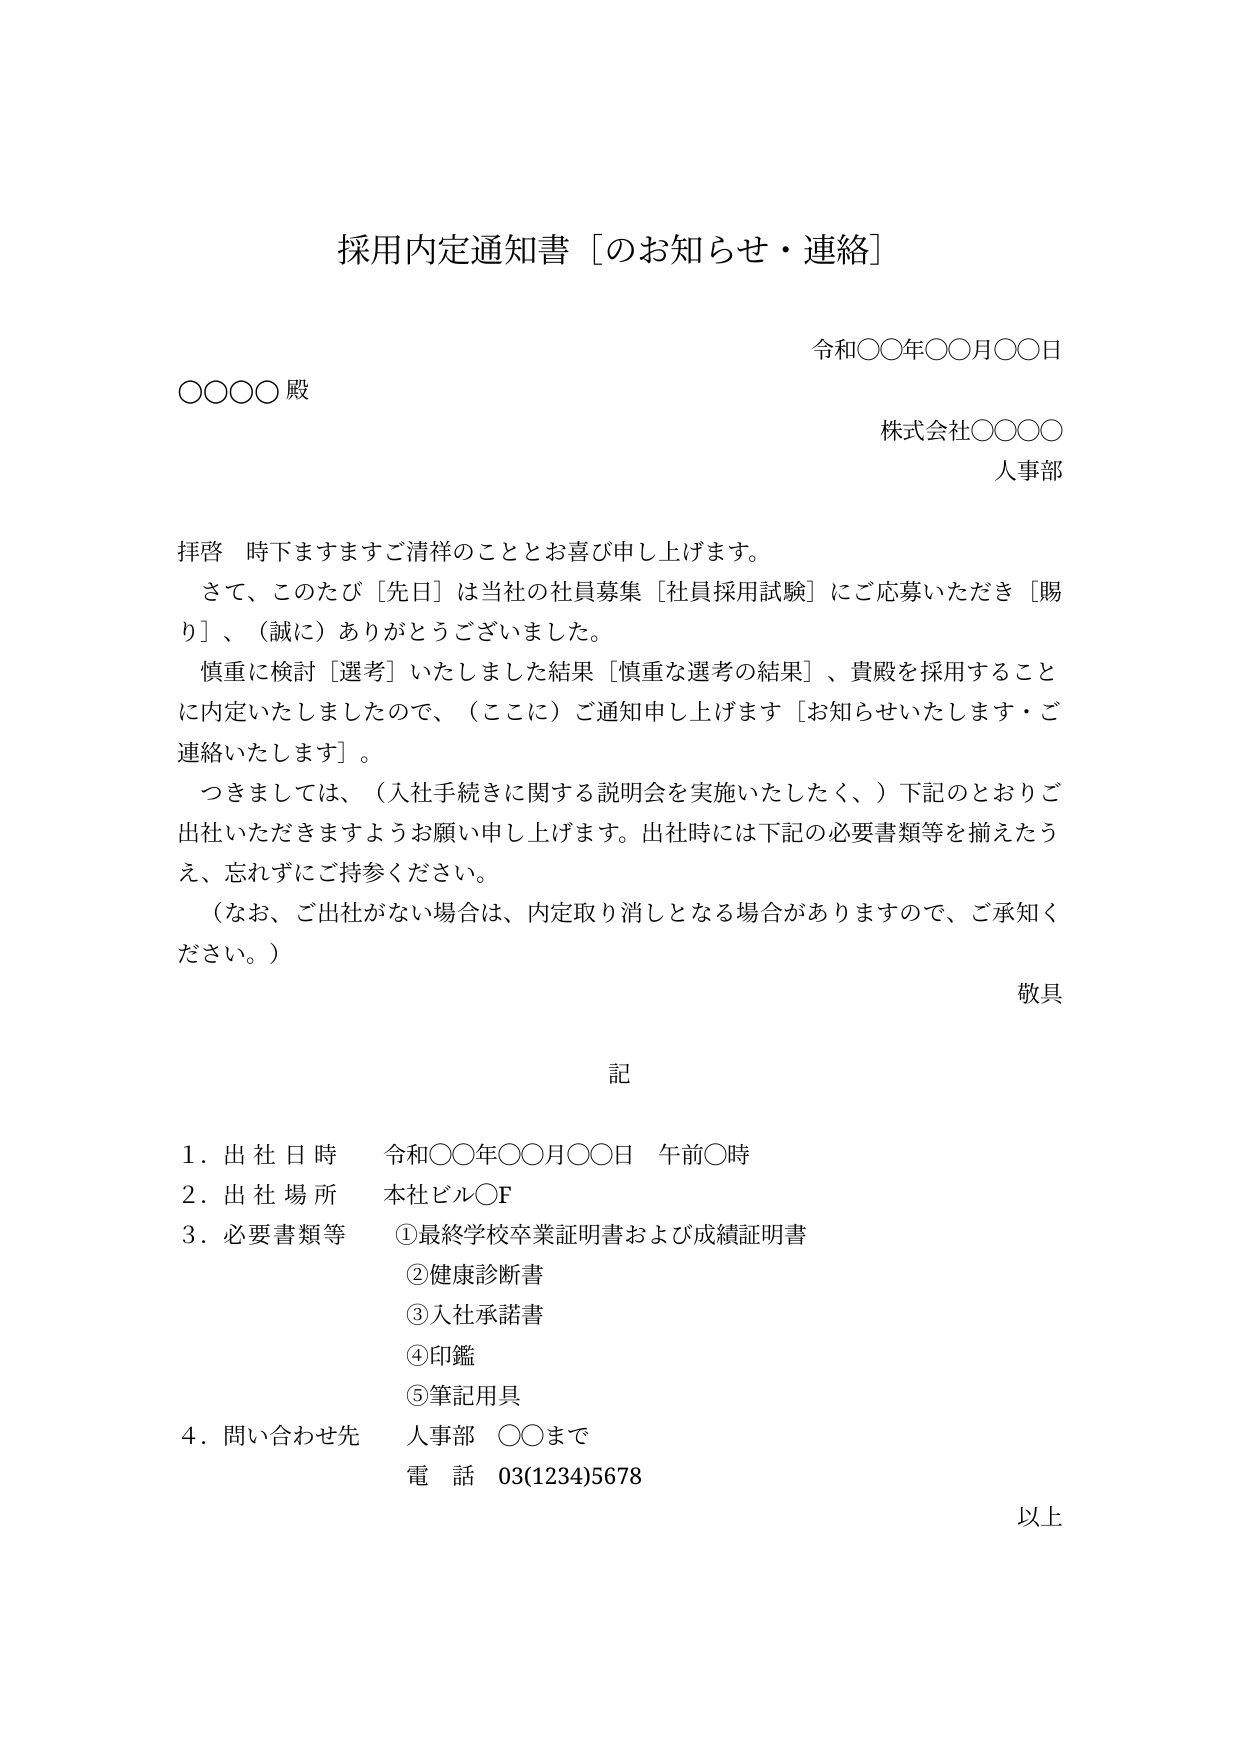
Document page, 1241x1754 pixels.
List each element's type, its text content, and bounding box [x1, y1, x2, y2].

text つきましては、（入社手続きに関する説明会を実施いたしたく、）下記のとおりご出社いただきますようお願い申し上げます。出社時には下記の必要書類等を揃えたうえ、忘れずにご持参ください。 [177, 771, 1063, 892]
text 時下ますますご清祥のこととお喜び申し上げます。 [177, 530, 1063, 570]
text 電 話 03(1234)5678 [177, 1455, 1063, 1495]
text 記 [177, 1053, 1063, 1093]
text ④印鑑 [177, 1334, 1063, 1374]
text ２．出社場所 本社ビル◯F [177, 1173, 1063, 1213]
text ３．必要書類等 ①最終学校卒業証明書および成績証明書 [177, 1213, 1063, 1254]
text ③入社承諾書 [177, 1294, 1063, 1334]
text 人事部 [177, 449, 1063, 490]
text ⑤筆記用具 [177, 1374, 1063, 1414]
text 令和◯◯年◯◯月◯◯日 [177, 329, 1063, 369]
text ②健康診断書 [177, 1254, 1063, 1294]
text 採用内定通知書［のお知らせ・連絡］ [177, 208, 1063, 289]
text ４．問い合わせ先 人事部 ◯◯まで [177, 1414, 1063, 1455]
text 敬具 [177, 972, 1063, 1012]
text 会社◯◯◯◯ [177, 409, 1063, 449]
text （なお、ご出社がない場合は、内定取り消しとなる場合がありますので、ご承知ください。） [177, 892, 1063, 972]
text ◯◯◯◯ 殿 [177, 369, 1063, 409]
text さて、このたび［先日］は当社の社員募集［社員採用試験］にご応募いただき［賜り］、（誠に）ありがとうございました。 [177, 570, 1063, 651]
text １．出社日時 令和◯◯年◯◯月◯◯日 午前◯時 [177, 1133, 1063, 1173]
text 慎重に検討［選考］いたしました結果［慎重な選考の結果］、貴殿を採用することに内定いたしましたので、（ここに）ご通知申し上げます［お知らせいたします・ご連絡いたします］。 [177, 651, 1063, 771]
